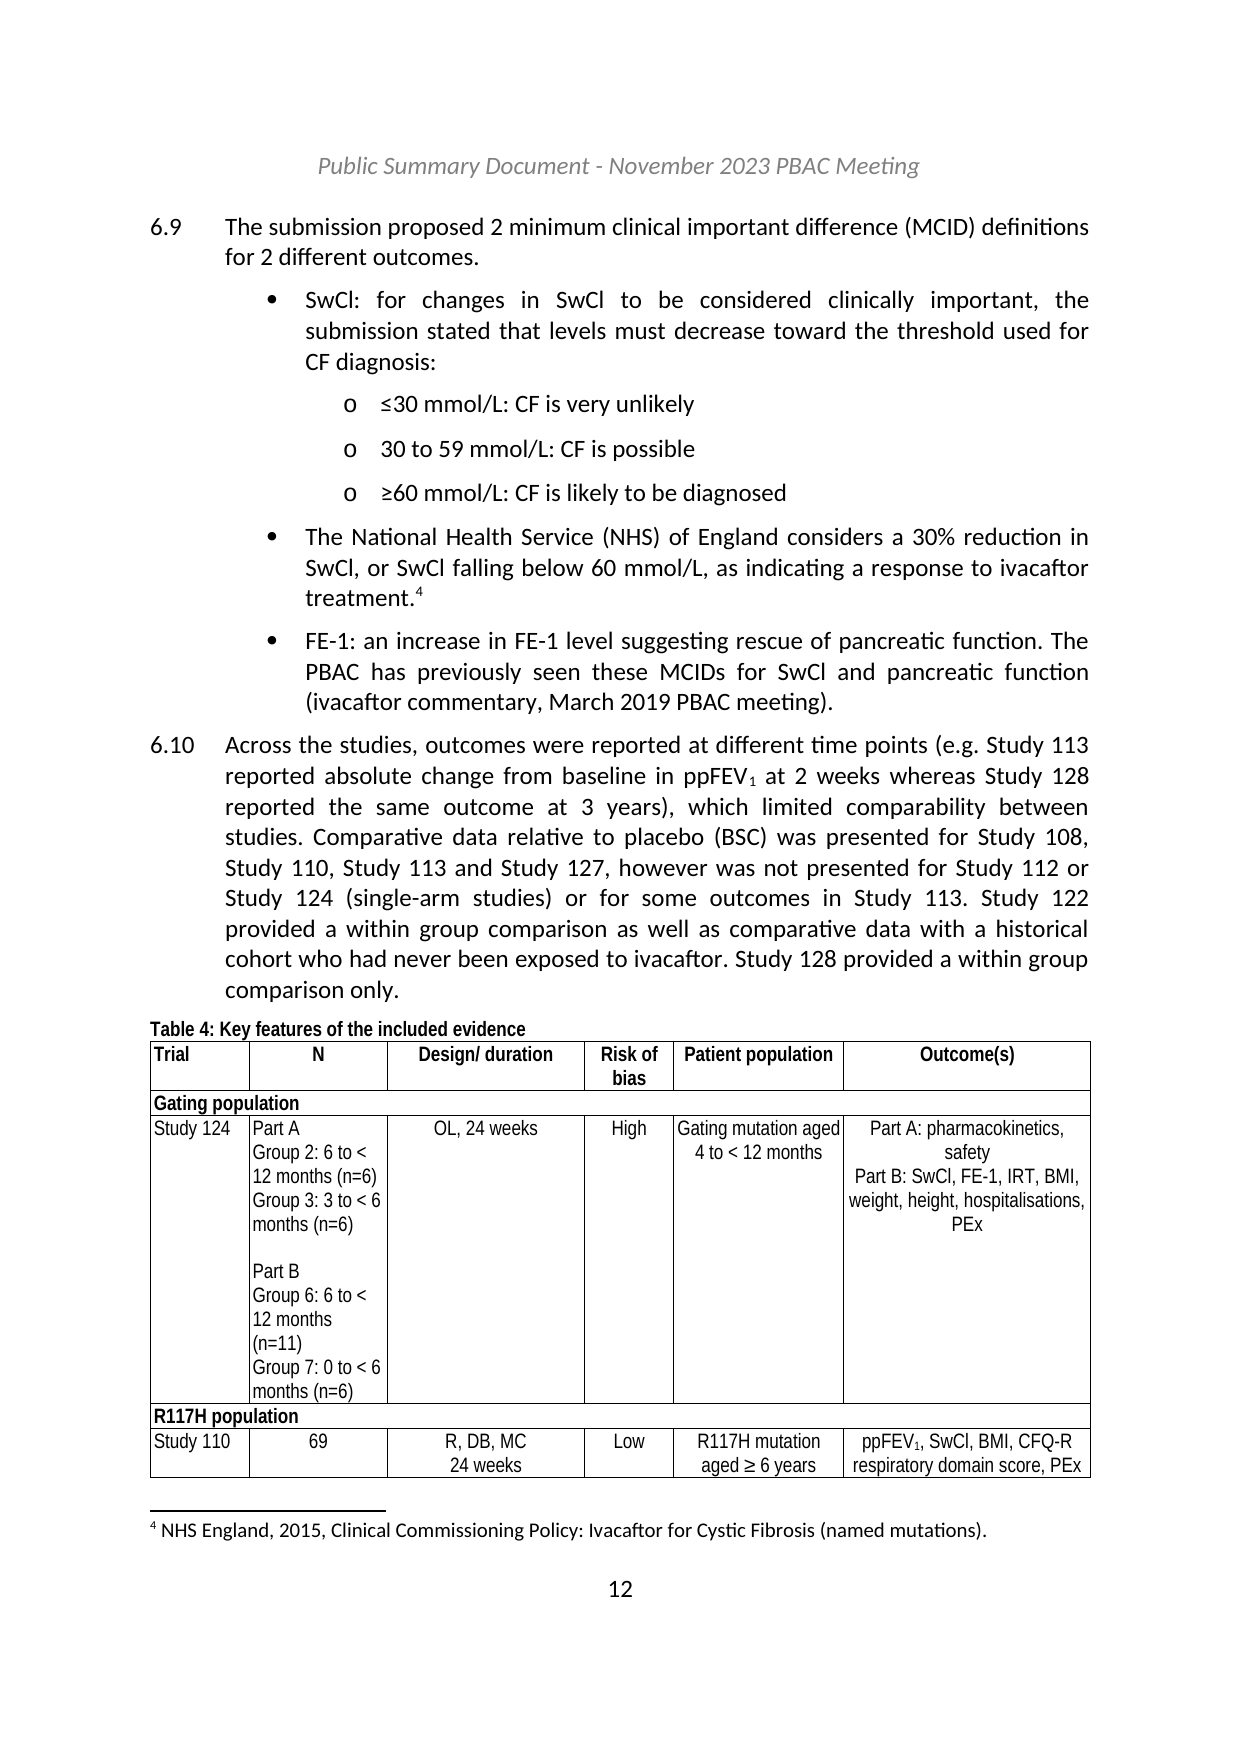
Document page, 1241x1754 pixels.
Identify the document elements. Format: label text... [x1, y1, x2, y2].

table_cell R117H population [151, 1404, 1090, 1428]
table_header Design/ duration [388, 1042, 584, 1090]
table_header Trial [151, 1042, 249, 1090]
list Across the studies, outcomes were reported at different time points (e.g. Study 113 reported absolute change from baseline in ppFEV1 at 2 weeks whereas Study 128 reported the same outcome at 3 years), which limited comparability between studies. Comparative data relative to placebo (BSC) was presented for Study 108, Study 110, Study 113 and Study 127, however was not presented for Study 112 or Study 124 (single-arm studies) or for some outcomes in Study 113. Study 122 provided a within group comparison as well as comparative data with a historical cohort who had never been exposed to ivacaftor. Study 128 provided a within group comparison only. [150, 729, 1090, 1004]
list ≥60 mmol/L: CF is likely to be diagnosed [343, 477, 1090, 509]
list 30 to 59 mmol/L: CF is possible [343, 433, 1090, 465]
table_cell 69 [250, 1429, 387, 1477]
table_cell High [585, 1116, 673, 1403]
table_header N [250, 1042, 387, 1090]
table_header Patient population [674, 1042, 843, 1090]
table_cell Low [585, 1429, 673, 1477]
table_header Outcome(s) [844, 1042, 1090, 1090]
table_cell Study 110 [151, 1429, 249, 1477]
table_cell R, DB, MC 24 weeks [388, 1429, 584, 1477]
list SwCl: for changes in SwCl to be considered clinically important, the submission stated that levels must decrease toward the threshold used for CF diagnosis: [268, 284, 1090, 376]
text Table 4: Key features of the included evidence [150, 1017, 1090, 1041]
table_cell Gating population [151, 1091, 1090, 1115]
table_cell Gating mutation aged 4 to < 12 months [674, 1116, 843, 1403]
list ≤30 mmol/L: CF is very unlikely [343, 389, 1090, 420]
list FE-1: an increase in FE-1 level suggesting rescue of pancreatic function. The PBAC has previously seen these MCIDs for SwCl and pancreatic function (ivacaftor commentary, March 2019 PBAC meeting). [268, 626, 1090, 717]
table_header Risk of bias [585, 1042, 673, 1090]
table_cell Part A: pharmacokinetics, safety Part B: SwCl, FE-1, IRT, BMI, weight, height, hospitalisations, PEx [844, 1116, 1090, 1403]
list The National Health Service (NHS) of England considers a 30% reduction in SwCl, or SwCl falling below 60 mmol/L, as indicating a response to ivacaftor treatment. [268, 521, 1090, 613]
list The submission proposed 2 minimum clinical important difference (MCID) definitions for 2 different outcomes. [150, 211, 1090, 272]
table_cell OL, 24 weeks [388, 1116, 584, 1403]
table_cell ppFEV1, SwCl, BMI, CFQ-R respiratory domain score, PEx [844, 1429, 1090, 1477]
table_cell Part A Group 2: 6 to < 12 months (n=6) Group 3: 3 to < 6 months (n=6) Part B Group 6: 6 to < 12 months (n=11) Group 7: 0 to < 6 months (n=6) [250, 1116, 387, 1403]
table_cell Study 124 [151, 1116, 249, 1403]
table_cell R117H mutation aged ≥ 6 years [674, 1429, 843, 1477]
